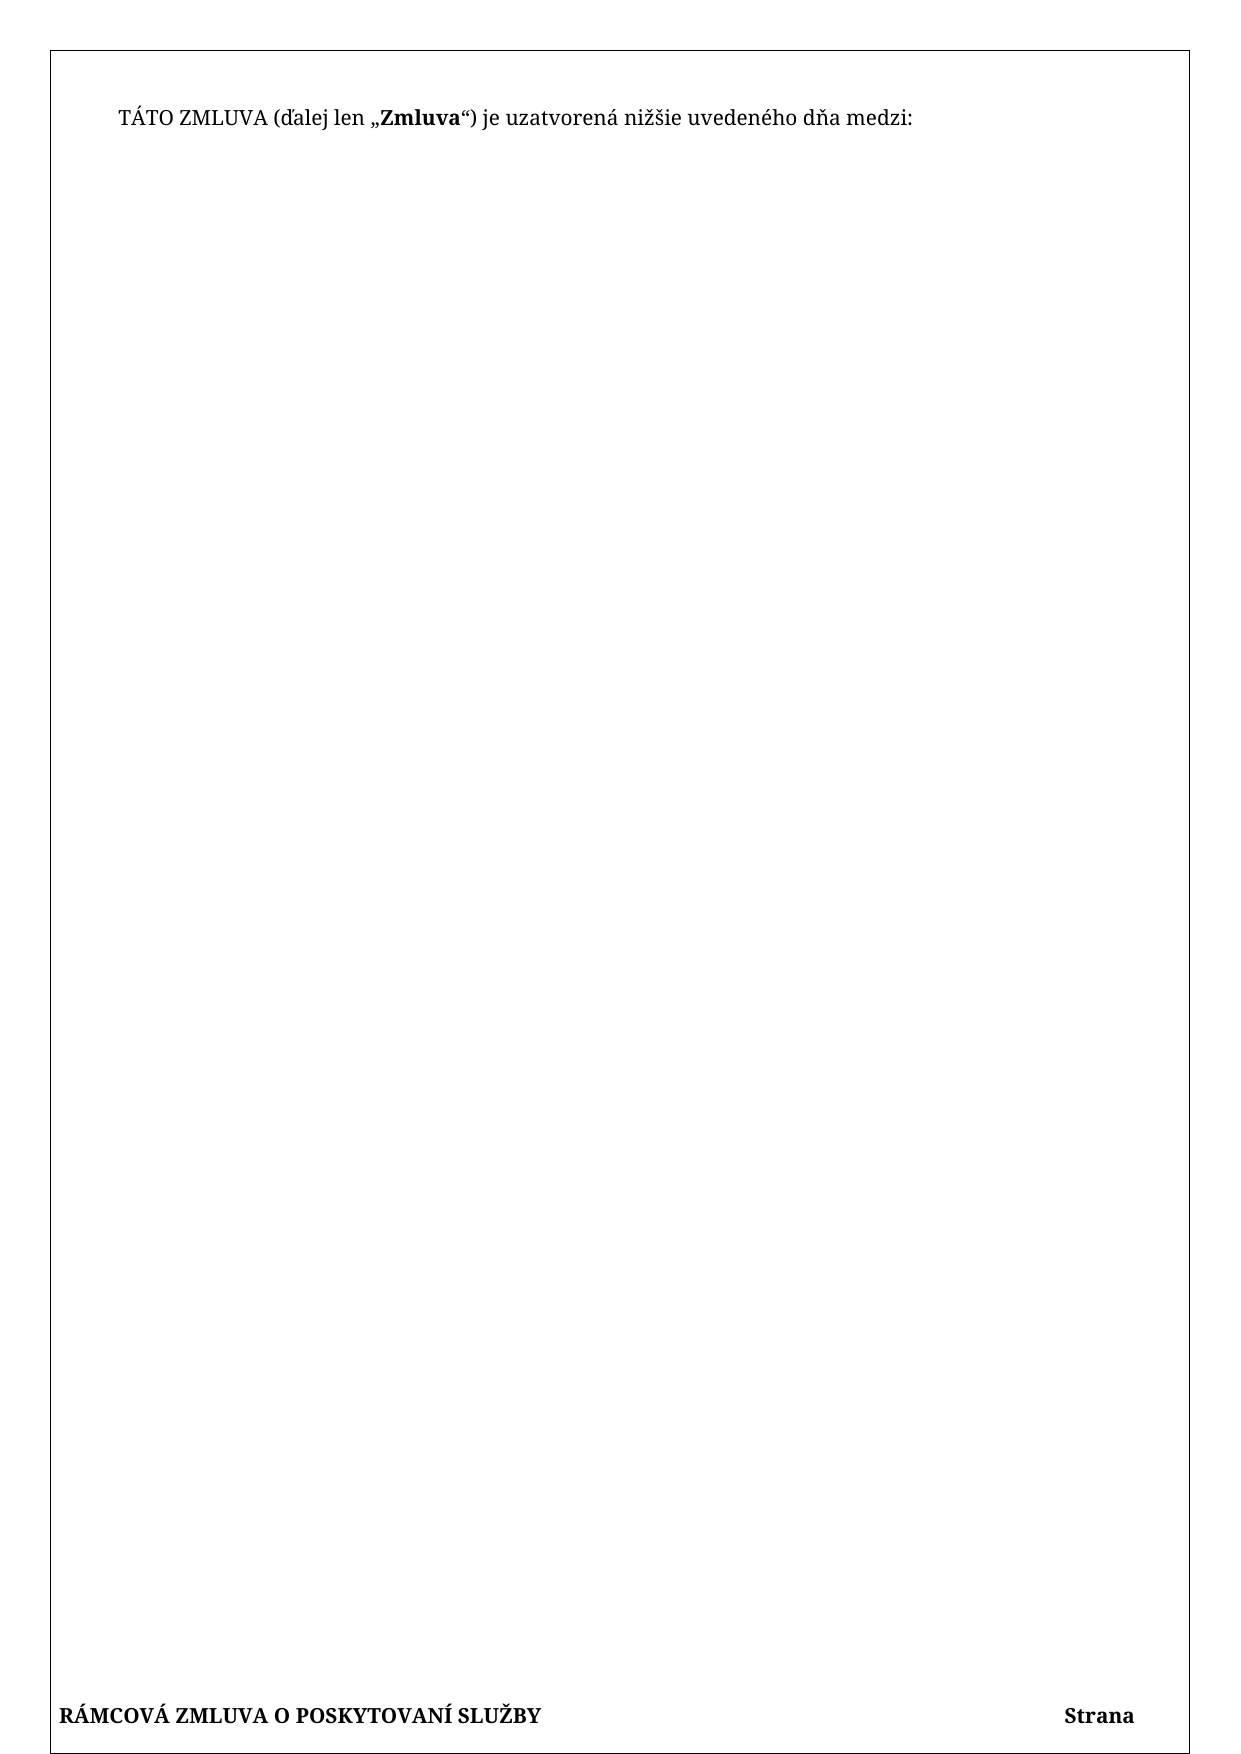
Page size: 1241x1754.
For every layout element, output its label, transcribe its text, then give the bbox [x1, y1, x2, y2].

text TÁTO ZMLUVA (ďalej len „Zmluva“) je uzatvorená nižšie uvedeného dňa medzi: [118, 103, 1122, 132]
